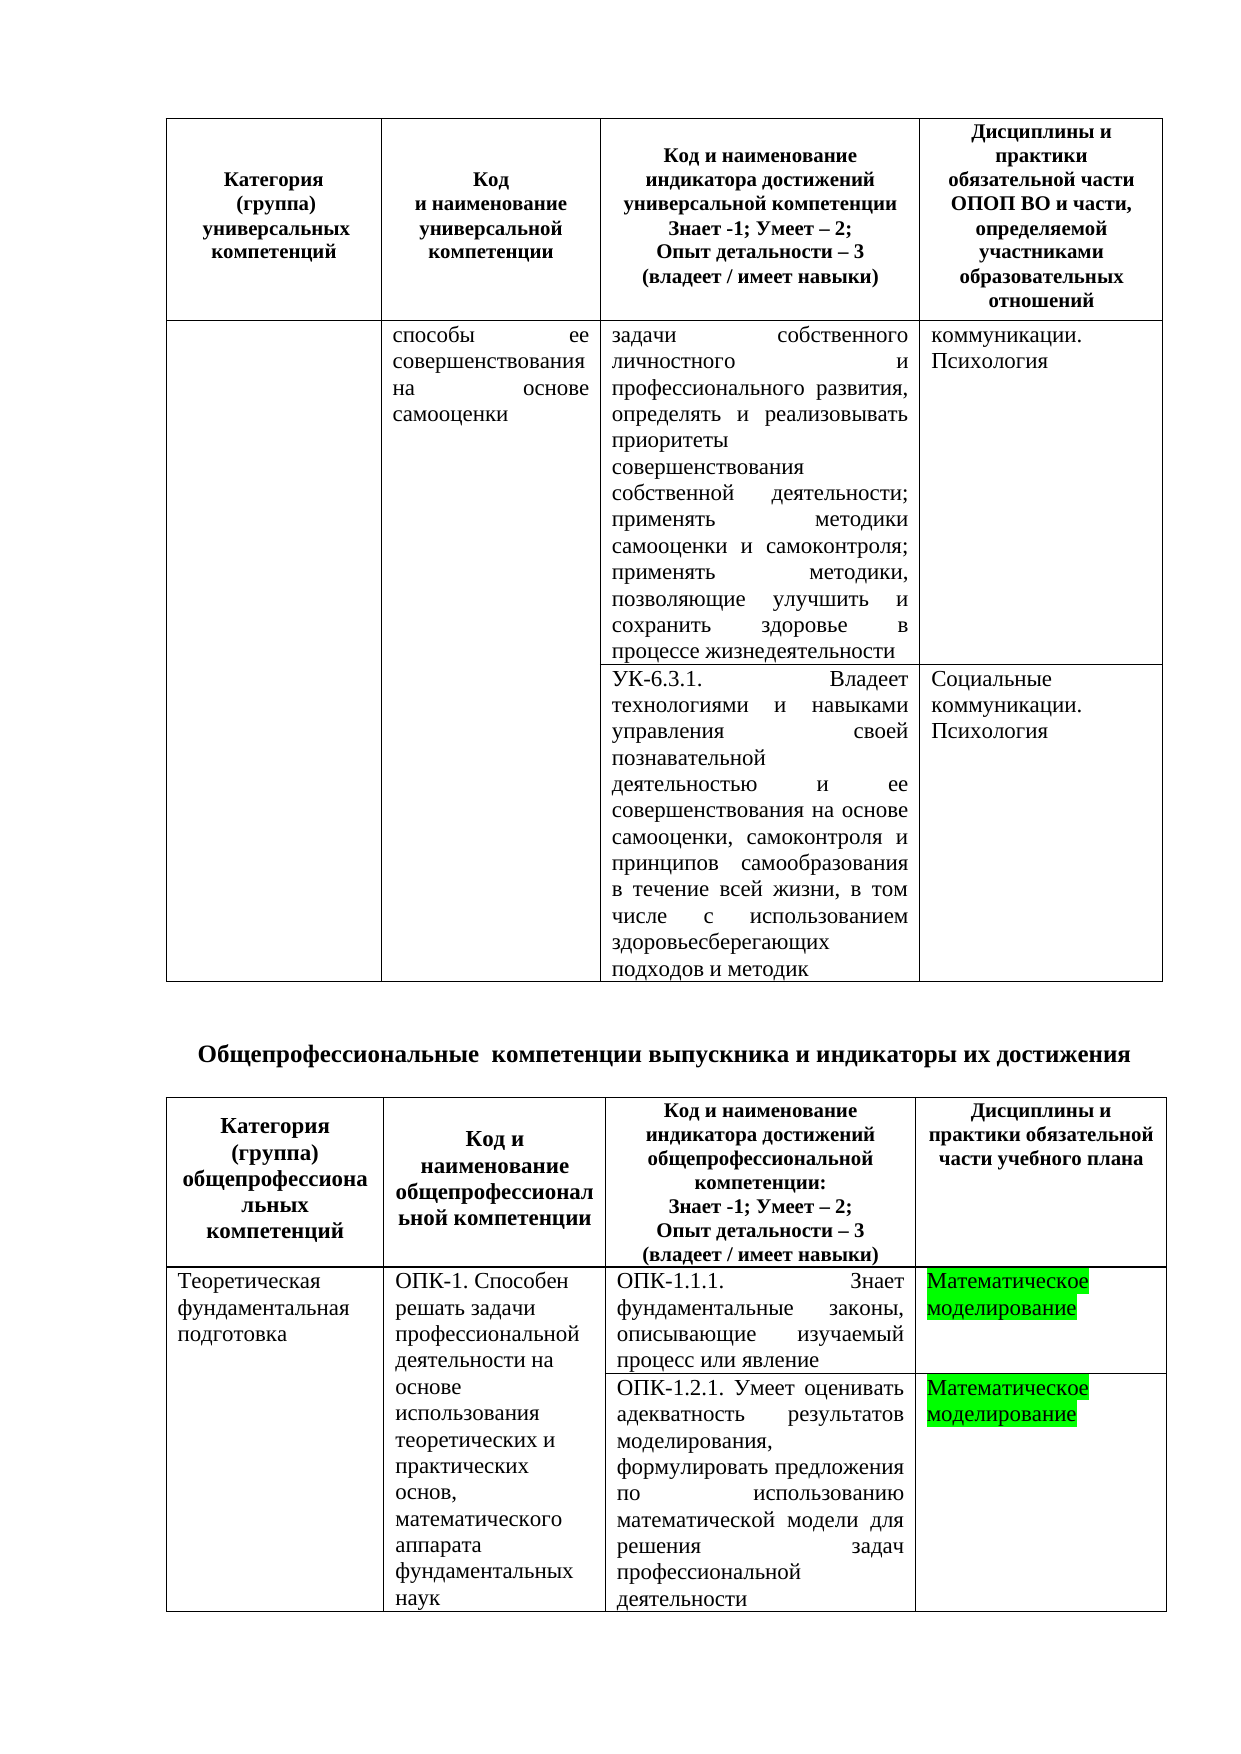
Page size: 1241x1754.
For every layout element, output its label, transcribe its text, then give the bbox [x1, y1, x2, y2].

table_cell Математическое моделирование [916, 1268, 1166, 1373]
table_header Код и наименование индикатора достижений универсальной компетенции Знает -1; Умеет – 2; Опыт детальности – 3 (владеет / имеет навыки) [601, 119, 919, 320]
table_cell ОПК-1. Способен решать задачи профессиональной деятельности на основе использования теоретических и практических основ, математического аппарата фундаментальных наук [384, 1268, 605, 1611]
table_cell УК-6.3.1. Владеет технологиями и навыками управления своей познавательной деятельностью и ее совершенствования на основе самооценки, самоконтроля и принципов самообразования в течение всей жизни, в том числе с использованием здоровьесберегающих подходов и методик [601, 665, 919, 981]
table_cell Теоретическая фундаментальная подготовка [167, 1268, 383, 1611]
table_cell Социальные коммуникации. Психология [920, 321, 1162, 664]
table_header Код и наименование универсальной компетенции [382, 119, 600, 320]
table_header Дисциплины и практики обязательной части ОПОП ВО и части, определяемой участниками образовательных отношений [920, 119, 1162, 320]
table_cell ОПК-1.1.1. Знает фундаментальные законы, описывающие изучаемый процесс или явление [606, 1268, 915, 1373]
table_header Дисциплины и практики обязательной части учебного плана [916, 1098, 1166, 1266]
table_cell Социальные коммуникации. Психология [920, 665, 1162, 981]
table_header Код и наименование общепрофессиональной компетенции [384, 1098, 605, 1266]
table_cell ОПК-1.2.1. Умеет оценивать адекватность результатов моделирования, формулировать предложения по использованию математической модели для решения задач профессиональной деятельности [606, 1374, 915, 1611]
text Общепрофессиональные компетенции выпускника и индикаторы их достижения [177, 1039, 1152, 1068]
table_header Код и наименование индикатора достижений общепрофессиональной компетенции: Знает -1; Умеет – 2; Опыт детальности – 3 (владеет / имеет навыки) [606, 1098, 915, 1266]
table_header Категория (группа) универсальных компетенций [167, 119, 381, 320]
table_cell Математическое моделирование [916, 1374, 1166, 1611]
table_header Категория (группа) общепрофессиональных компетенций [167, 1098, 383, 1266]
